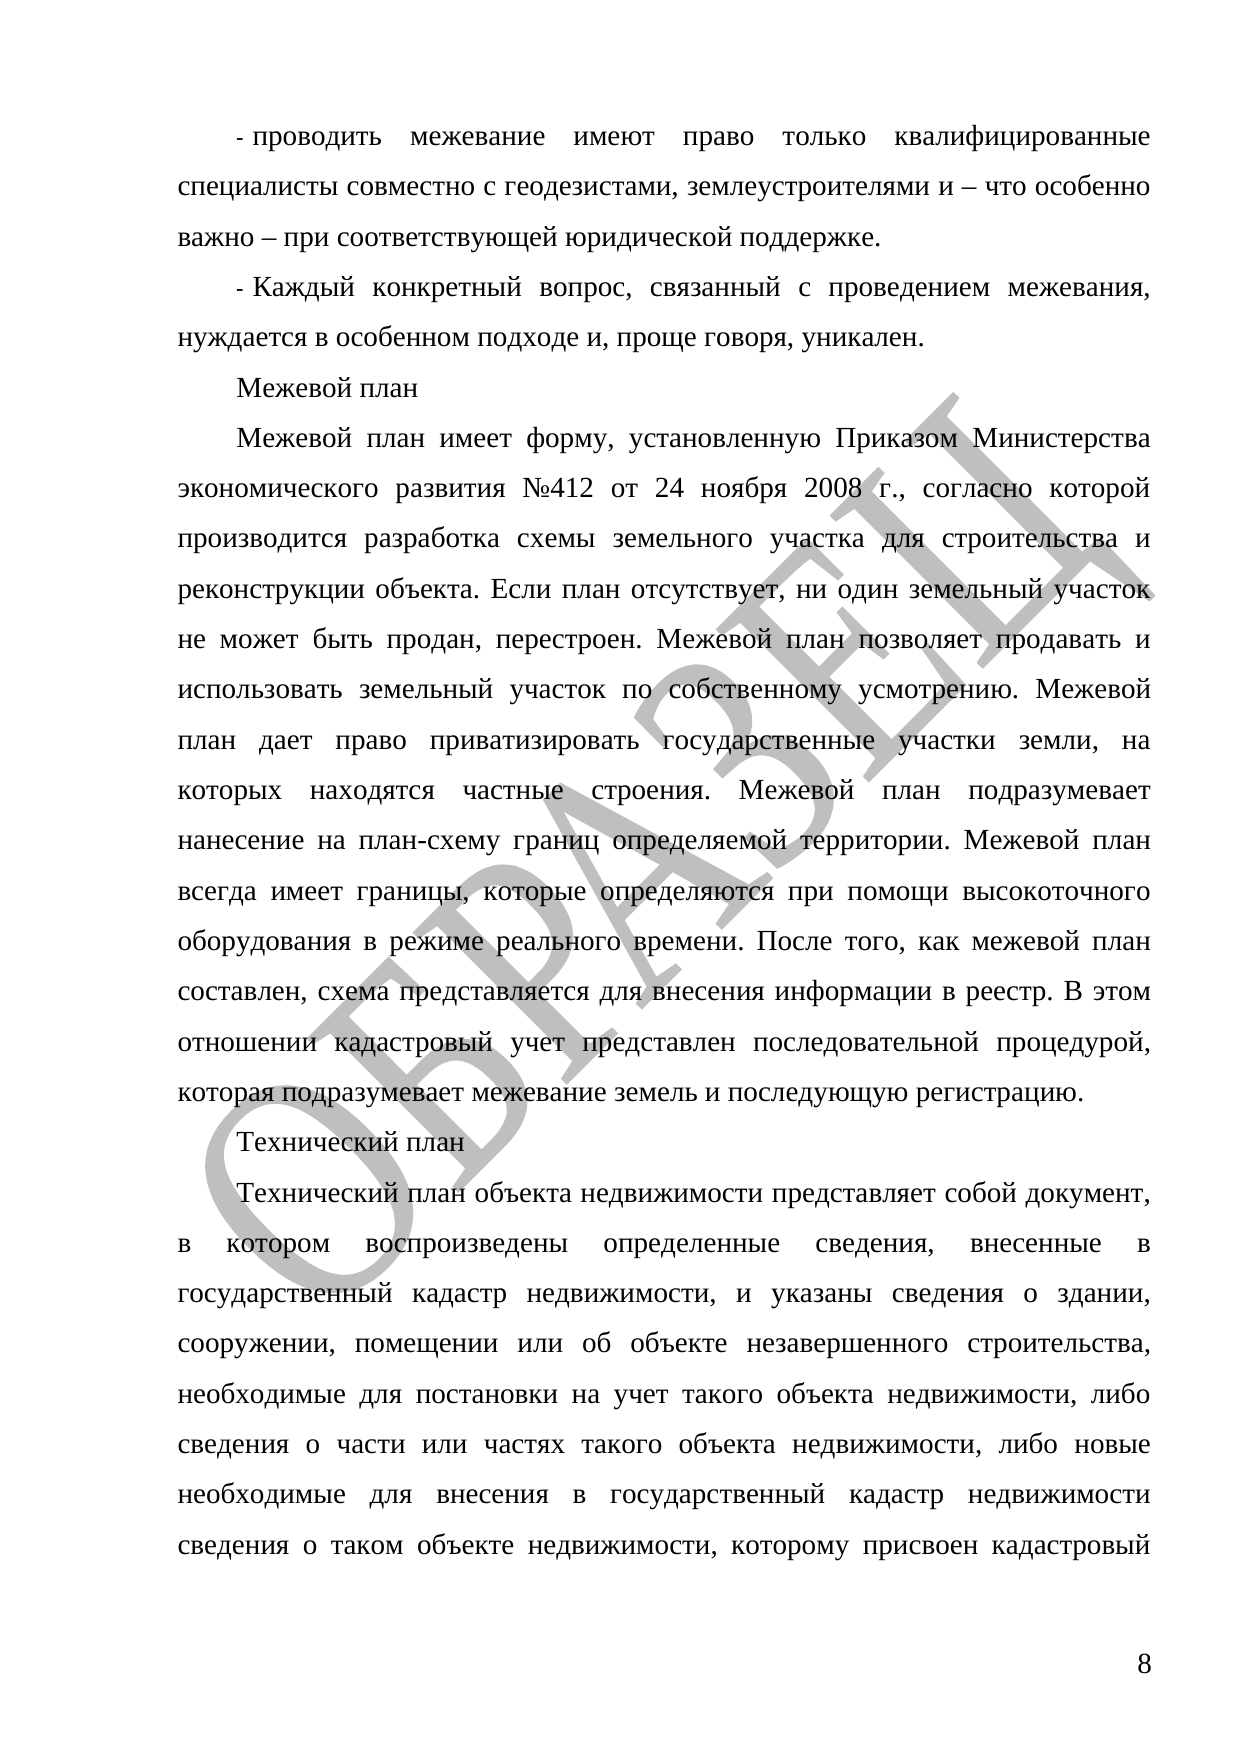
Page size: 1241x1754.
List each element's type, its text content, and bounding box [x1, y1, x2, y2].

text Межевой план имеет форму, установленную Приказом Министерства экономического развития №412 от 24 ноября 2008 г., согласно которой производится разработка схемы земельного участка для строительства и реконструкции объекта. Если план отсутствует, ни один земельный участок не может быть продан, перестроен. Межевой план позволяет продавать и использовать земельный участок по собственному усмотрению. Межевой план дает право приватизировать государственные участки земли, на которых находятся частные строения. Межевой план подразумевает нанесение на план-схему границ определяемой территории. Межевой план всегда имеет границы, которые определяются при помощи высокоточного оборудования в режиме реального времени. После того, как межевой план составлен, схема представляется для внесения информации в реестр. В этом отношении кадастровый учет представлен последовательной процедурой, которая подразумевает межевание земель и последующую регистрацию. [177, 420, 1152, 1108]
list Каждый конкретный вопрос, связанный с проведением межевания, нуждается в особенном подходе и, проще говоря, уникален. [177, 269, 1152, 353]
list проводить межевание имеют право только квалифицированные специалисты совместно с геодезистами, землеустроителями и – что особенно важно – при соответствующей юридической поддержке. [177, 118, 1152, 252]
text Межевой план [177, 370, 1152, 403]
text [177, 1175, 1152, 1560]
text Технический план [177, 1124, 1152, 1158]
